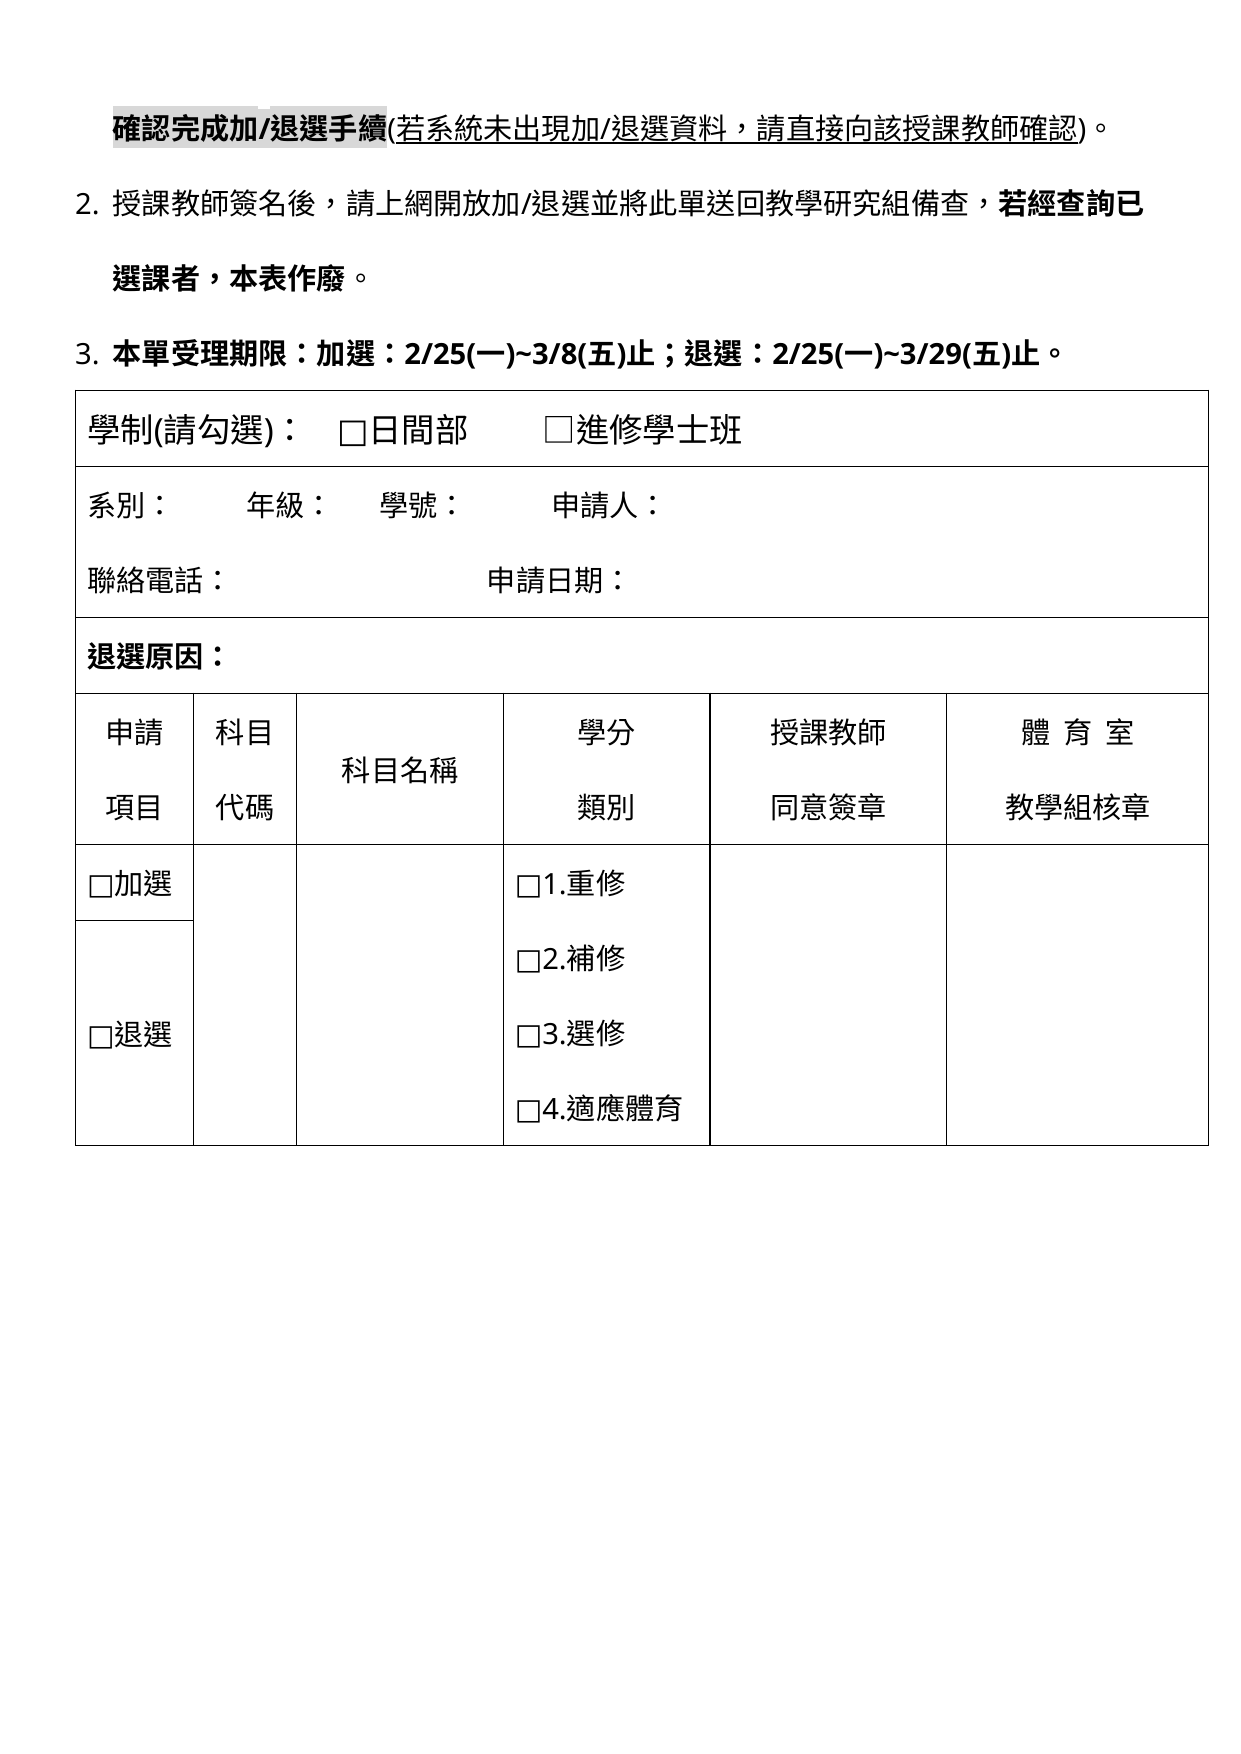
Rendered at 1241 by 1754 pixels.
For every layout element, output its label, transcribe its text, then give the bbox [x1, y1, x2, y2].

list 本單受理期限：加選：2/25(一)~3/8(五)止；退選：2/25(一)~3/29(五)止。 [75, 314, 1165, 389]
table_cell 授課教師 同意簽章 [711, 694, 946, 844]
table_cell 學分 類別 [504, 694, 709, 844]
table_cell 申請 項目 [76, 694, 193, 844]
table_cell □退選 [76, 921, 193, 1145]
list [75, 89, 1165, 164]
table_cell □加選 [76, 845, 193, 920]
table_cell 科目 代碼 [194, 694, 296, 844]
table_cell 退選原因： [76, 618, 1208, 693]
list 授課教師簽名後，請上網開放加/退選並將此單送回教學研究組備查，若經查詢已選課者，本表作廢。 [75, 164, 1165, 314]
table_cell 科目名稱 [297, 694, 503, 844]
table_cell [711, 845, 946, 1145]
table_cell [947, 845, 1208, 1145]
table_cell 體 育 室 教學組核章 [947, 694, 1208, 844]
table_cell □1.重修 □2.補修 □3.選修 □4.適應體育 [504, 845, 709, 1145]
table_header 學制(請勾選)： □日間部 □進修學士班 [76, 391, 1208, 466]
table_cell 系別： 年級： 學號： 申請人： 聯絡電話： 申請日期： [76, 467, 1208, 617]
table_cell [194, 845, 296, 1145]
table_cell [297, 845, 503, 1145]
